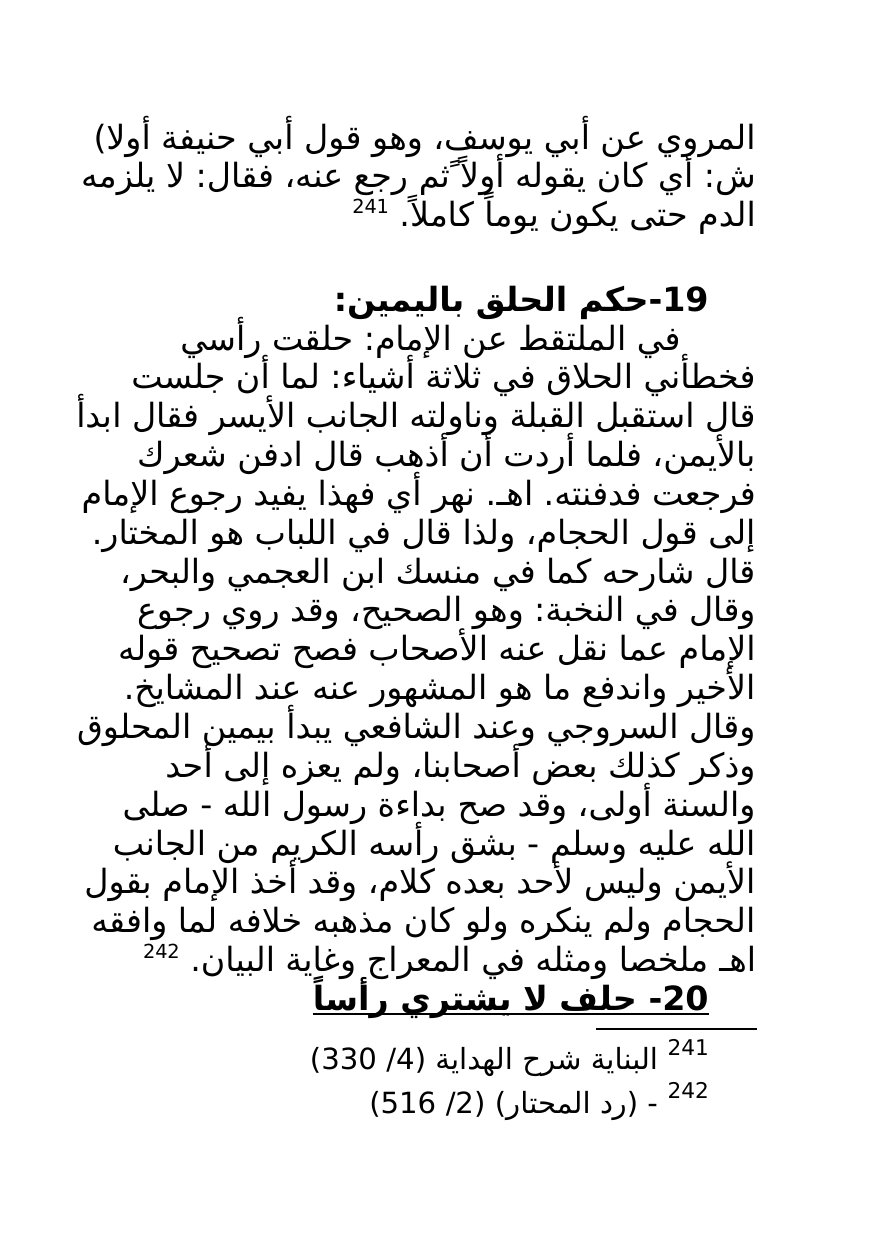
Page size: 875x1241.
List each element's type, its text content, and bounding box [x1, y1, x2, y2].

text 20- حلف لا يشتري رأساً [74, 979, 756, 1018]
text في الملتقط عن الإمام: حلقت رأسي فخطأني الحلاق في ثلاثة أشياء: لما أن جلست قال استقبل القبلة وناولته الجانب الأيسر فقال ابدأ بالأيمن، فلما أردت أن أذهب قال ادفن شعرك فرجعت فدفنته. اهـ. نهر أي فهذا يفيد رجوع الإمام إلى قول الحجام، ولذا قال في اللباب هو المختار. قال شارحه كما في منسك ابن العجمي والبحر، وقال في النخبة: وهو الصحيح، وقد روي رجوع الإمام عما نقل عنه الأصحاب فصح تصحيح قوله الأخير واندفع ما هو المشهور عنه عند المشايخ. وقال السروجي وعند الشافعي يبدأ بيمين المحلوق وذكر كذلك بعض أصحابنا، ولم يعزه إلى أحد والسنة أولى، وقد صح بداءة رسول الله - صلى الله عليه وسلم - بشق رأسه الكريم من الجانب الأيمن وليس لأحد بعده كلام، وقد أخذ الإمام بقول الحجام ولم ينكره ولو كان مذهبه خلافه لما وافقه اهـ ملخصا ومثله في المعراج وغاية البيان. [74, 319, 756, 979]
text 19-حكم الحلق باليمين: [74, 280, 756, 319]
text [74, 118, 756, 235]
